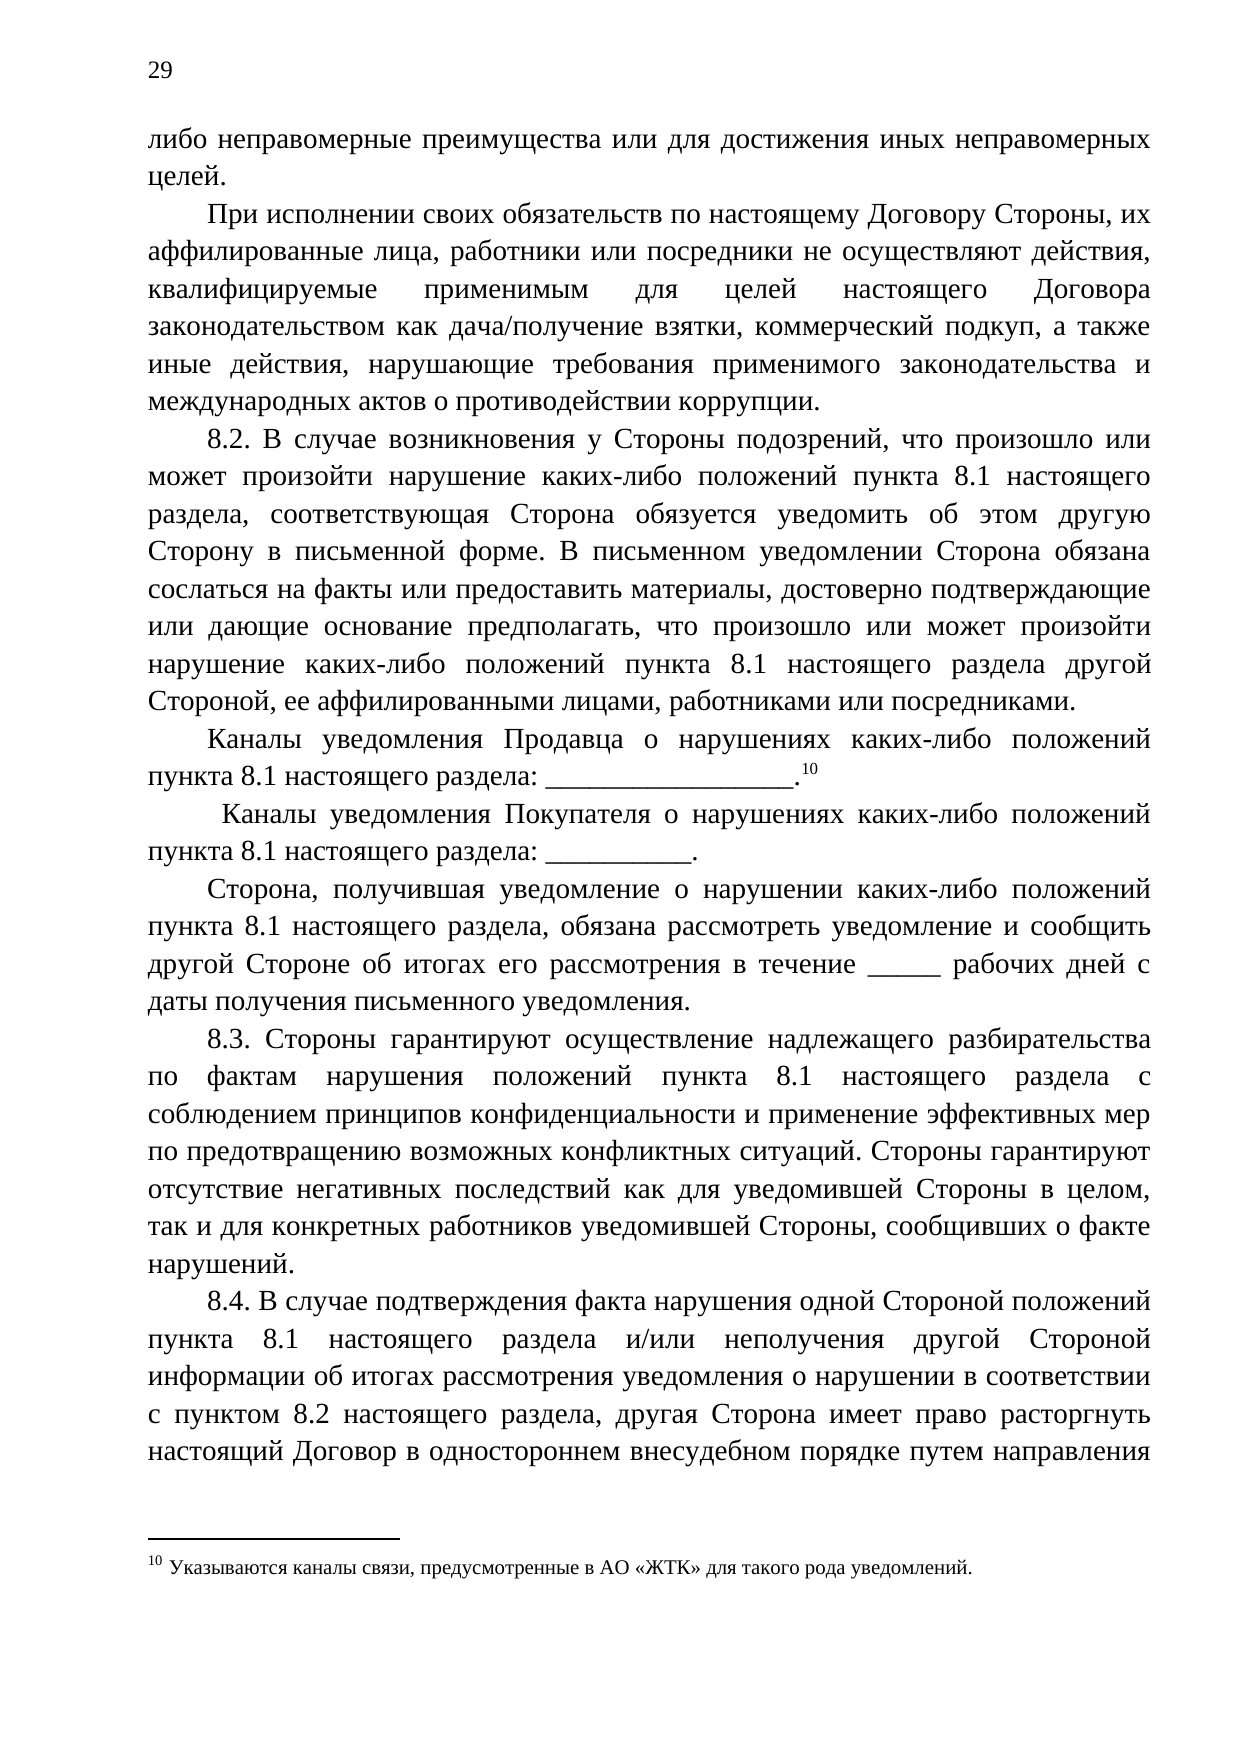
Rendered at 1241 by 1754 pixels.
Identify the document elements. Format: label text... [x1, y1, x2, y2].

text 8.3. Стороны гарантируют осуществление надлежащего разбирательства по фактам нарушения положений пункта 8.1 настоящего раздела с соблюдением принципов конфиденциальности и применение эффективных мер по предотвращению возможных конфликтных ситуаций. Стороны гарантируют отсутствие негативных последствий как для уведомившей Стороны в целом, так и для конкретных работников уведомившей Стороны, сообщивших о факте нарушений. [148, 1018, 1152, 1281]
text 8.2. В случае возникновения у Стороны подозрений, что произошло или может произойти нарушение каких-либо положений пункта 8.1 настоящего раздела, соответствующая Сторона обязуется уведомить об этом другую Сторону в письменной форме. В письменном уведомлении Сторона обязана сослаться на факты или предоставить материалы, достоверно подтверждающие или дающие основание предполагать, что произошло или может произойти нарушение каких-либо положений пункта 8.1 настоящего раздела другой Стороной, ее аффилированными лицами, работниками или посредниками. [148, 418, 1152, 718]
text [148, 118, 1152, 193]
text Каналы уведомления Покупателя о нарушениях каких-либо положений пункта 8.1 настоящего раздела: __________. [148, 793, 1152, 868]
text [148, 1281, 1152, 1468]
text Сторона, получившая уведомление о нарушении каких-либо положений пункта 8.1 настоящего раздела, обязана рассмотреть уведомление и сообщить другой Стороне об итогах его рассмотрения в течение _____ рабочих дней с даты получения письменного уведомления. [148, 868, 1152, 1018]
text Каналы уведомления Продавца о нарушениях каких-либо положений пункта 8.1 настоящего раздела: _________________. [148, 718, 1152, 793]
text При исполнении своих обязательств по настоящему Договору Стороны, их аффилированные лица, работники или посредники не осуществляют действия, квалифицируемые применимым для целей настоящего Договора законодательством как дача/получение взятки, коммерческий подкуп, а также иные действия, нарушающие требования применимого законодательства и международных актов о противодействии коррупции. [148, 193, 1152, 418]
